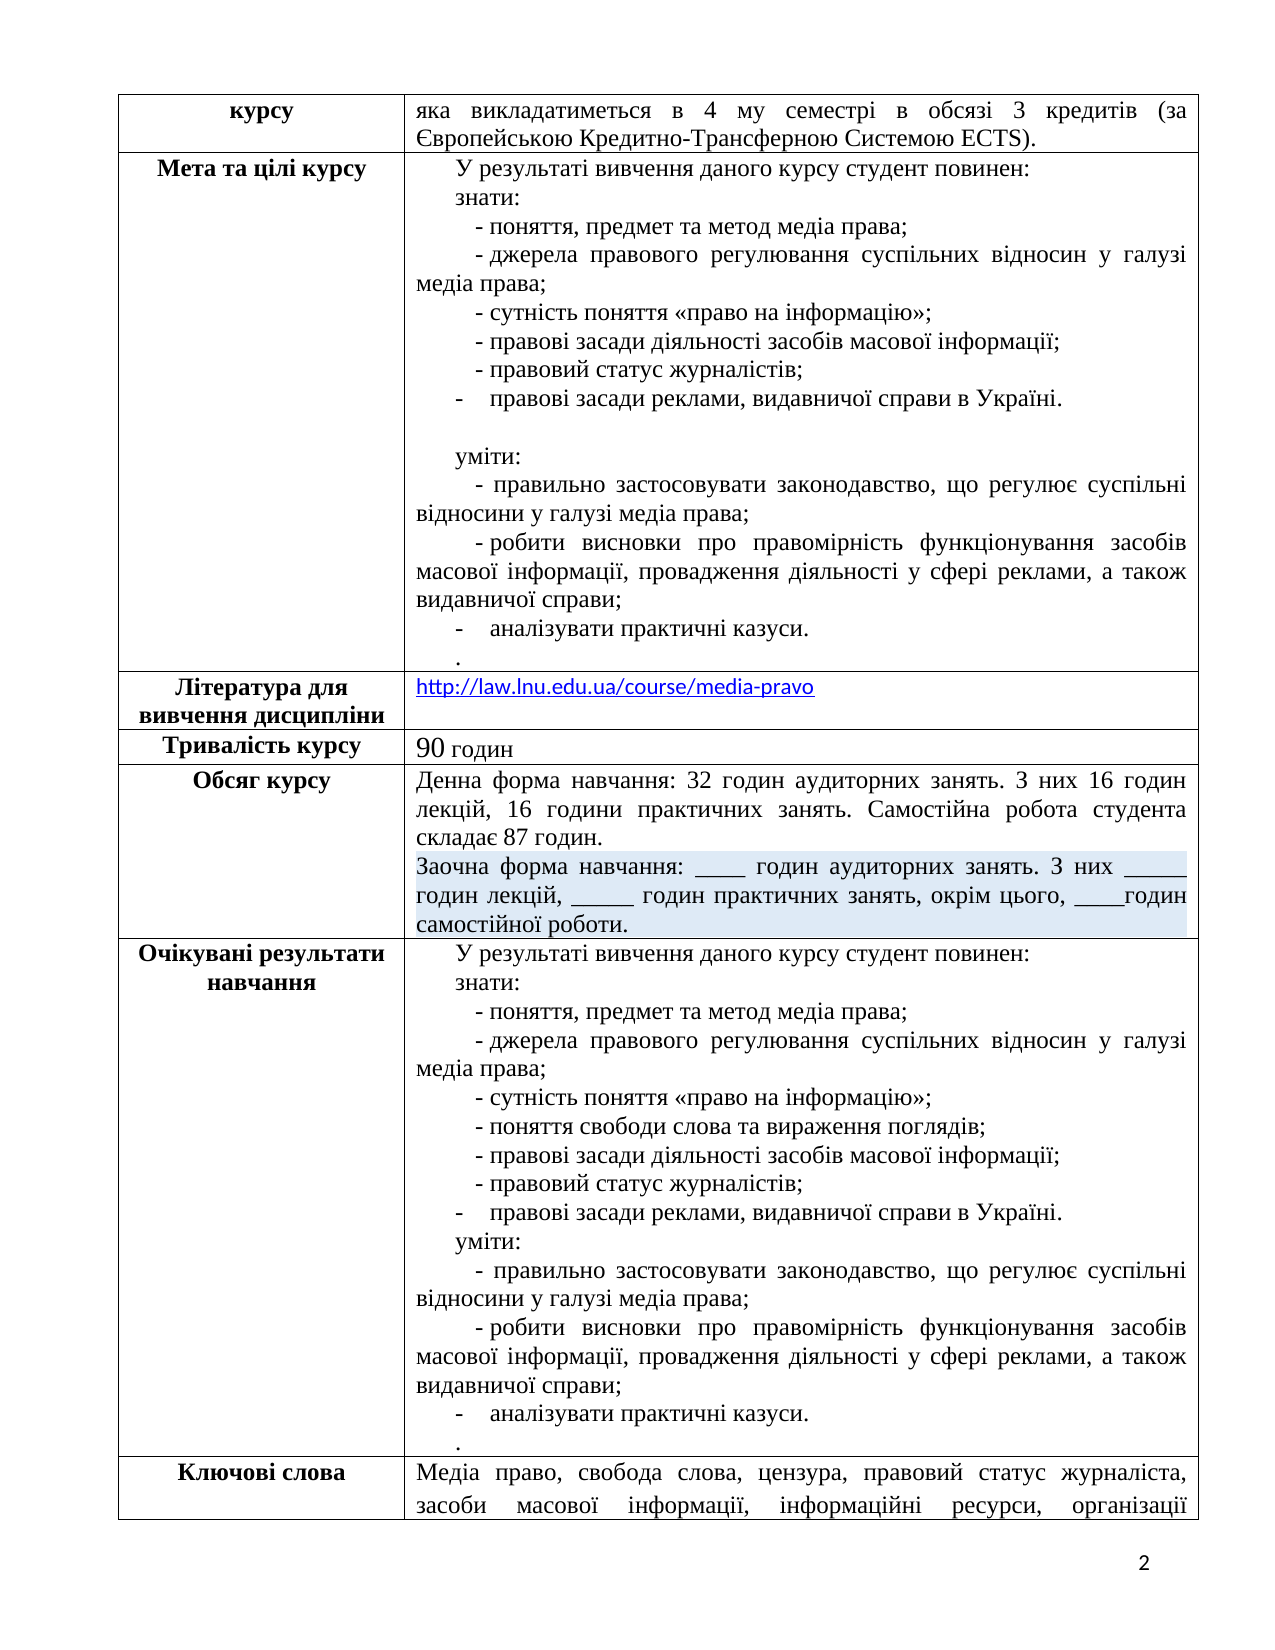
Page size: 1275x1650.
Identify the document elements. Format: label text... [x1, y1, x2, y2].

table_cell Обсяг курсу [119, 765, 404, 937]
table_cell http://law.lnu.edu.ua/course/media-pravo [405, 672, 1198, 729]
table_cell Література для вивчення дисципліни [119, 672, 404, 729]
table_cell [405, 1457, 1198, 1519]
table_cell Денна форма навчання: 32 годин аудиторних занять. З них 16 годин лекцій, 16 години практичних занять. Самостійна робота студента складає 87 годин. Заочна форма навчання: ____ годин аудиторних занять. З них _____ годин лекцій, _____ годин практичних занять, окрім цього, ____годин самостійної роботи. [405, 765, 1198, 937]
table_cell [405, 95, 1198, 152]
table_cell 90 годин [405, 730, 1198, 764]
table_cell Ключові слова [119, 1457, 404, 1519]
table_cell Мета та цілі курсу [119, 153, 404, 671]
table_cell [119, 95, 404, 152]
table_cell Тривалість курсу [119, 730, 404, 764]
table_cell У результаті вивчення даного курсу студент повинен: знати: - поняття, предмет та метод медіа права; - джерела правового регулювання суспільних відносин у галузі медіа права; - сутність поняття «право на інформацію»; - правові засади діяльності засобів масової інформації; - правовий статус журналістів; - правові засади реклами, видавничої справи в Україні. уміти: - правильно застосовувати законодавство, що регулює суспільні відносини у галузі медіа права; - робити висновки про правомірність функціонування засобів масової інформації, провадження діяльності у сфері реклами, а також видавничої справи; - аналізувати практичні казуси. . [405, 153, 1198, 671]
table_cell У результаті вивчення даного курсу студент повинен: знати: - поняття, предмет та метод медіа права; - джерела правового регулювання суспільних відносин у галузі медіа права; - сутність поняття «право на інформацію»; - поняття свободи слова та вираження поглядів; - правові засади діяльності засобів масової інформації; - правовий статус журналістів; - правові засади реклами, видавничої справи в Україні. уміти: - правильно застосовувати законодавство, що регулює суспільні відносини у галузі медіа права; - робити висновки про правомірність функціонування засобів масової інформації, провадження діяльності у сфері реклами, а також видавничої справи; - аналізувати практичні казуси. . [405, 939, 1198, 1456]
table_cell Очікувані результати навчання [119, 939, 404, 1456]
